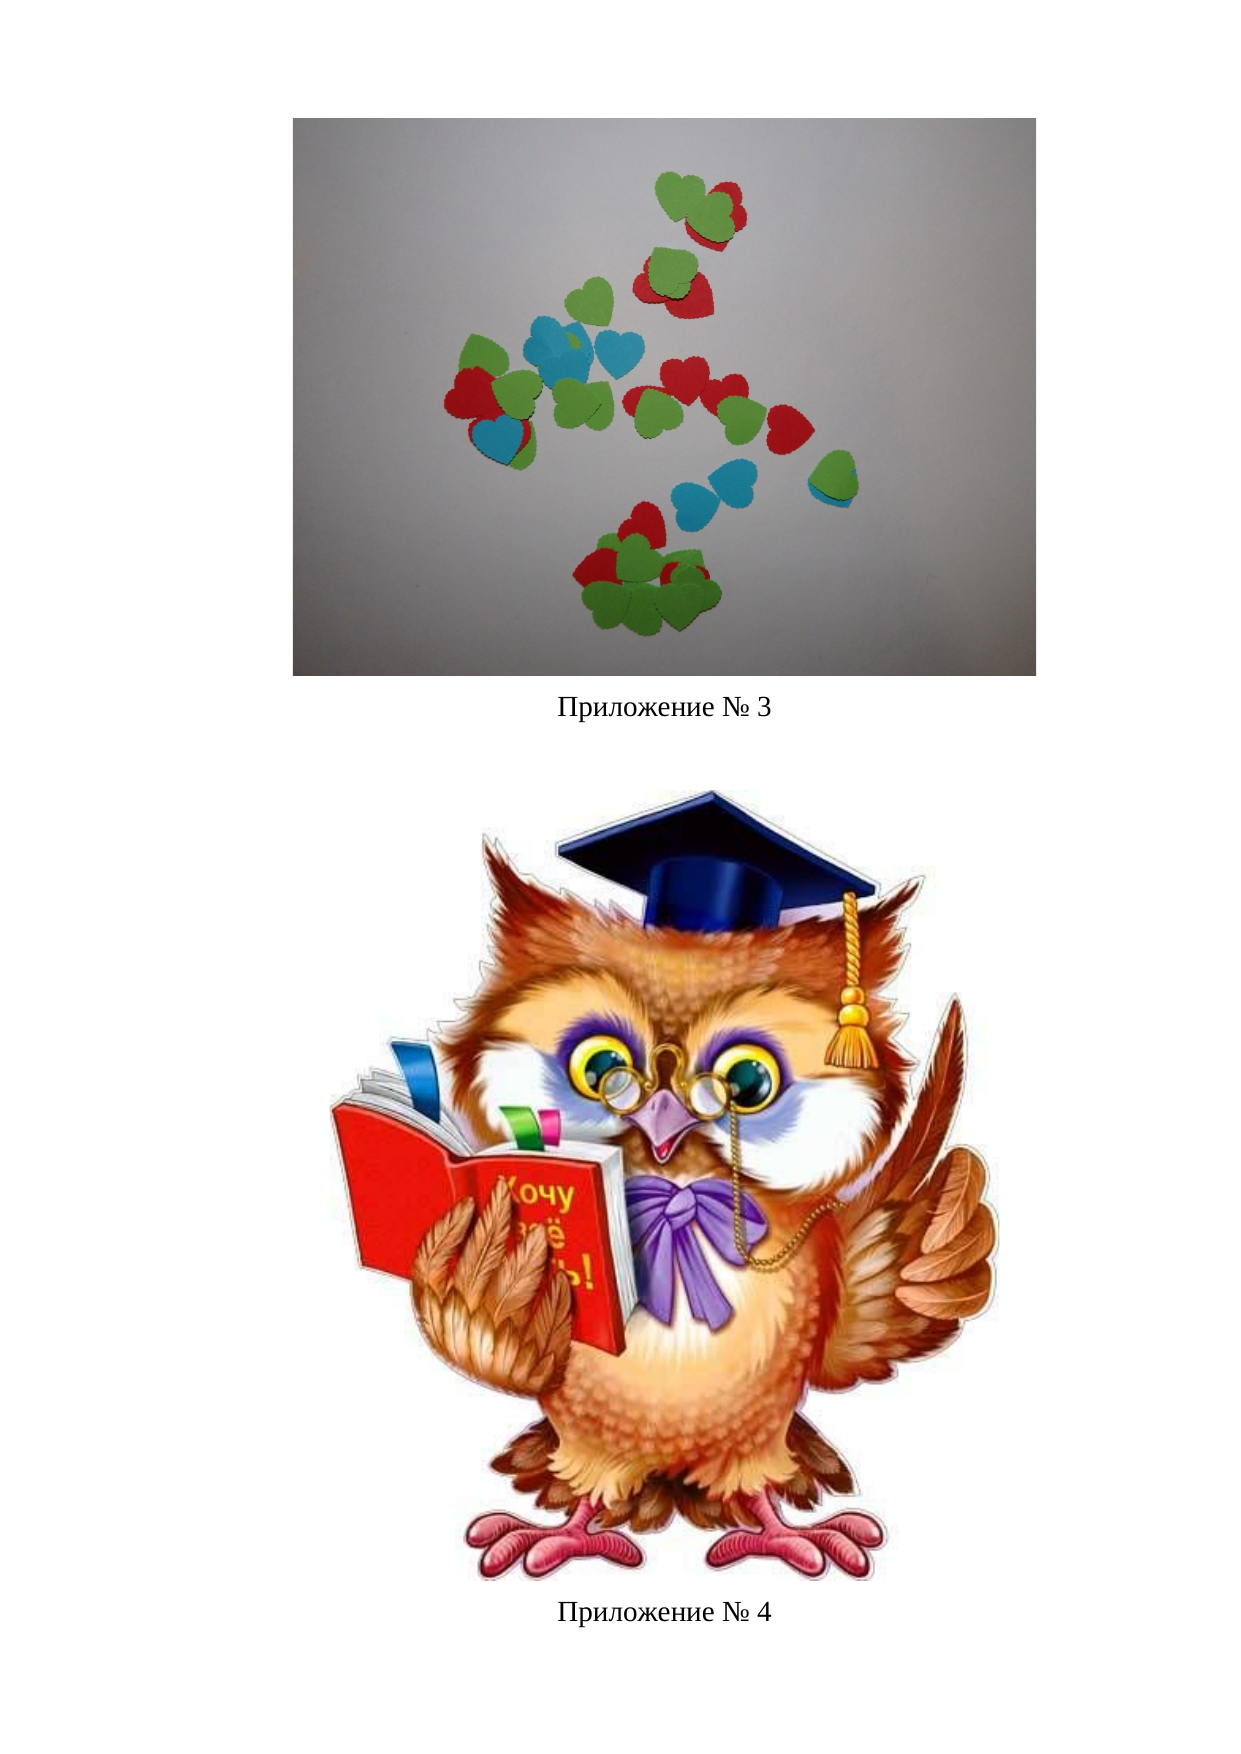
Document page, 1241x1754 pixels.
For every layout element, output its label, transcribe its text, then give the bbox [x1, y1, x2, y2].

text Приложение № 4 [177, 1594, 1152, 1628]
picture [292, 118, 1037, 676]
text Приложение № 3 [177, 689, 1152, 723]
picture [329, 790, 1000, 1581]
